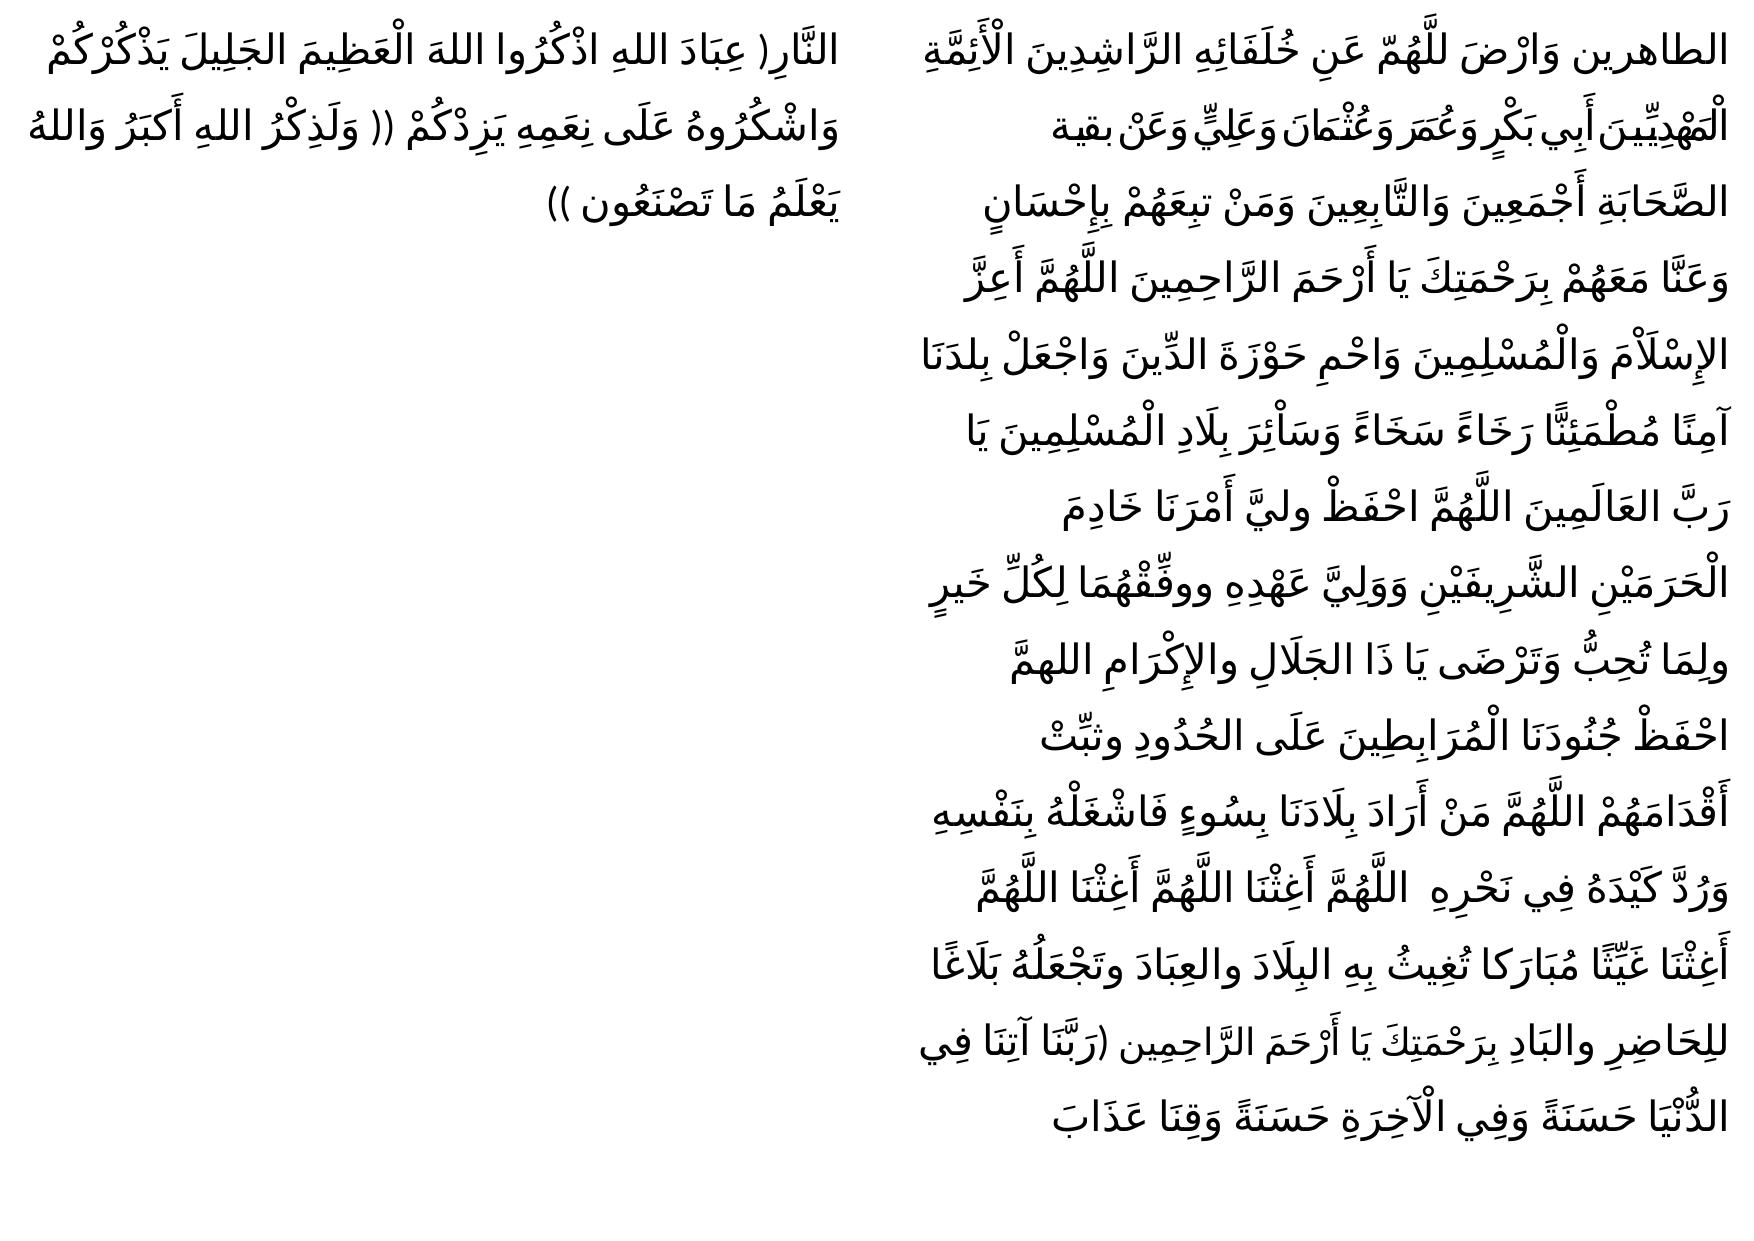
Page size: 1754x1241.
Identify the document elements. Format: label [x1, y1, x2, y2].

text [24, 24, 840, 227]
text [914, 24, 1730, 1142]
